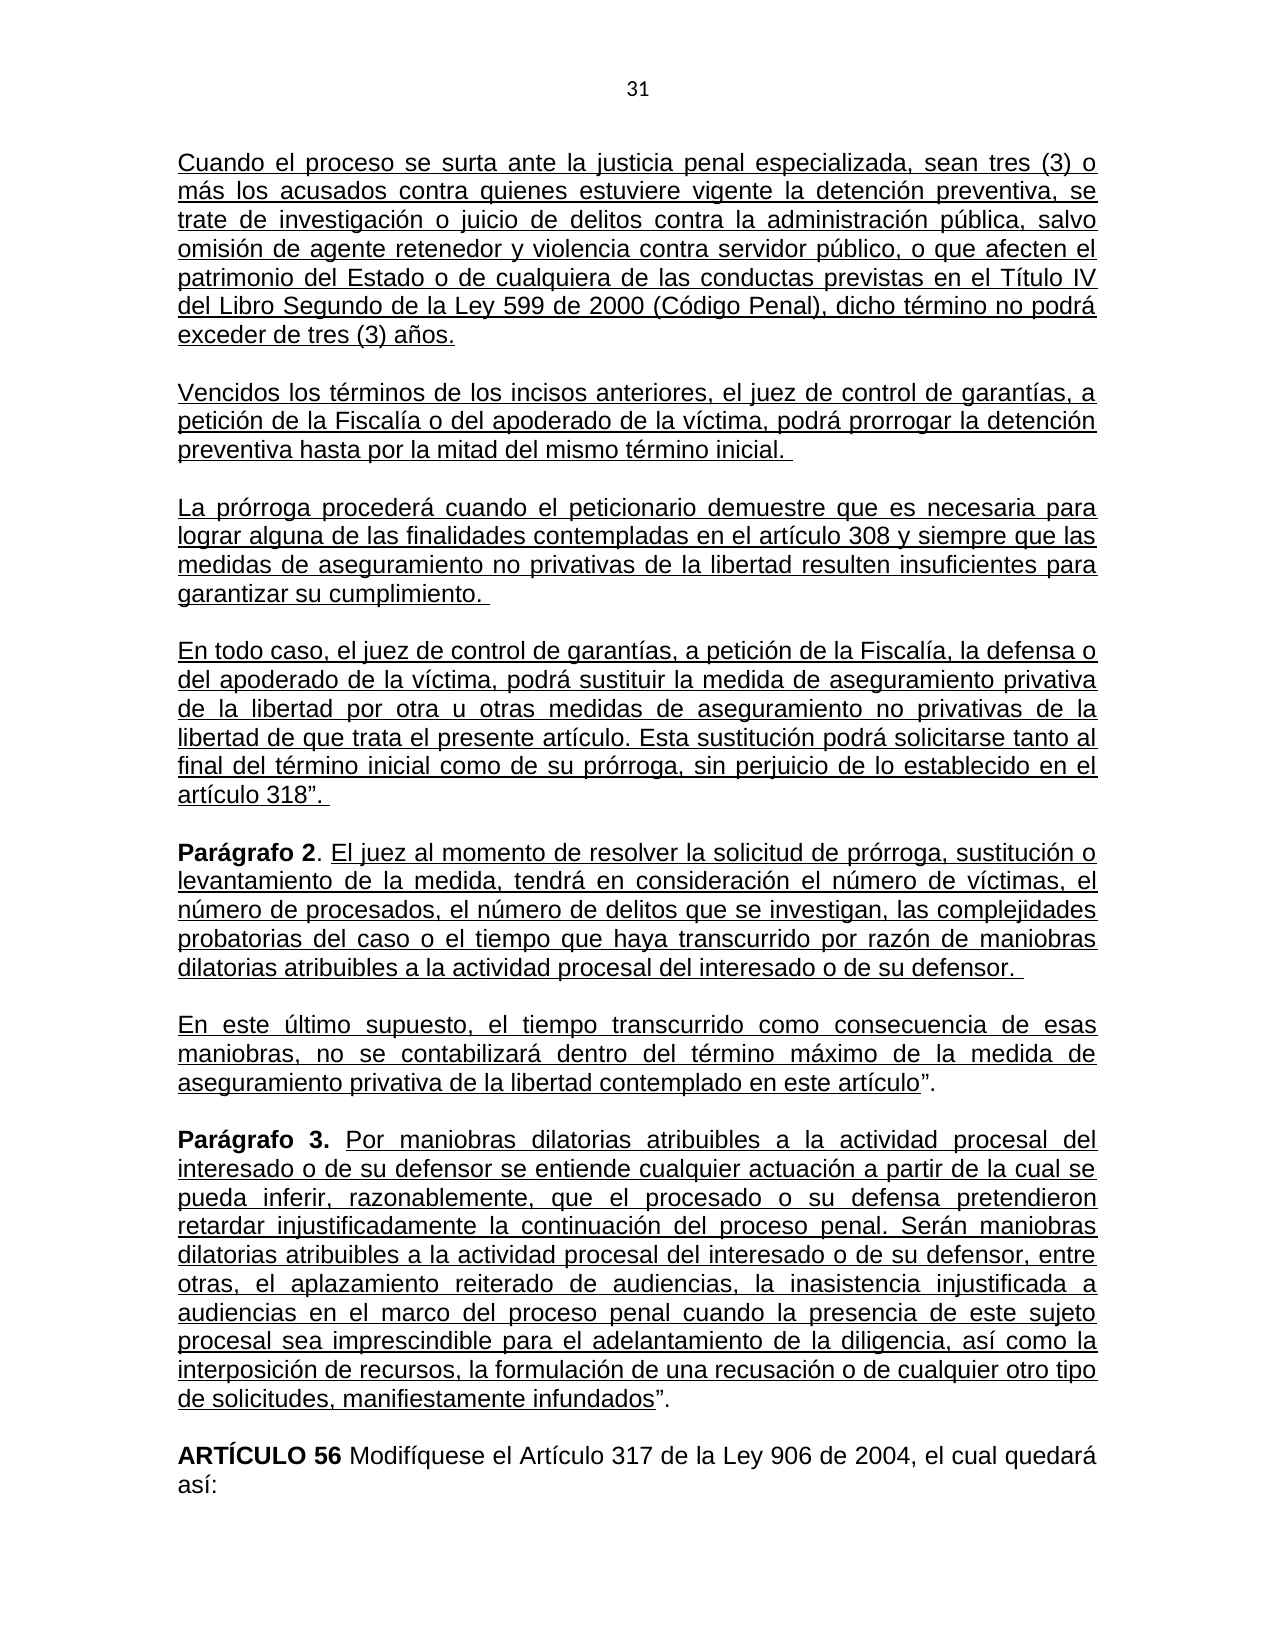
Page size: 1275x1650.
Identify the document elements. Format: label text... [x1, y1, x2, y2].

text Parágrafo 3. Por maniobras dilatorias atribuibles a la actividad procesal del interesado o de su defensor se entiende cualquier actuación a partir de la cual se pueda inferir, razonablemente, que el procesado o su defensa pretendieron retardar injustificadamente la continuación del proceso penal. Serán maniobras dilatorias atribuibles a la actividad procesal del interesado o de su defensor, entre otras, el aplazamiento reiterado de audiencias, la inasistencia injustificada a audiencias en el marco del proceso penal cuando la presencia de este sujeto procesal sea imprescindible para el adelantamiento de la diligencia, así como la interposición de recursos, la formulación de una recusación o de cualquier otro tipo de solicitudes, manifiestamente infundados”. [177, 1237, 1098, 1294]
text Vencidos los términos de los incisos anteriores, el juez de control de garantías, a petición de la Fiscalía o del apoderado de la víctima, podrá prorrogar la detención preventiva hasta por la mitad del mismo término inicial. [177, 378, 1098, 464]
text Parágrafo 3. Por maniobras dilatorias atribuibles a la actividad procesal del interesado o de su defensor se entiende cualquier actuación a partir de la cual se pueda inferir, razonablemente, que el procesado o su defensa pretendieron retardar injustificadamente la continuación del proceso penal. Serán maniobras dilatorias atribuibles a la actividad procesal del interesado o de su defensor, entre otras, el aplazamiento reiterado de audiencias, la inasistencia injustificada a audiencias en el marco del proceso penal cuando la presencia de este sujeto procesal sea imprescindible para el adelantamiento de la diligencia, así como la interposición de recursos, la formulación de una recusación o de cualquier otro tipo de solicitudes, manifiestamente infundados”. [177, 1295, 1098, 1351]
text La prórroga procederá cuando el peticionario demuestre que es necesaria para lograr alguna de las finalidades contempladas en el artículo 308 y siempre que las medidas de aseguramiento no privativas de la libertad resulten insuficientes para garantizar su cumplimiento. [177, 576, 1098, 608]
text La prórroga procederá cuando el peticionario demuestre que es necesaria para lograr alguna de las finalidades contempladas en el artículo 308 y siempre que las medidas de aseguramiento no privativas de la libertad resulten insuficientes para garantizar su cumplimiento. [177, 519, 1098, 575]
text Parágrafo 2. El juez al momento de resolver la solicitud de prórroga, sustitución o levantamiento de la medida, tendrá en consideración el número de víctimas, el número de procesados, el número de delitos que se investigan, las complejidades probatorias del caso o el tiempo que haya transcurrido por razón de maniobras dilatorias atribuibles a la actividad procesal del interesado o de su defensor. [177, 892, 1098, 920]
text Parágrafo 2. El juez al momento de resolver la solicitud de prórroga, sustitución o levantamiento de la medida, tendrá en consideración el número de víctimas, el número de procesados, el número de delitos que se investigan, las complejidades probatorias del caso o el tiempo que haya transcurrido por razón de maniobras dilatorias atribuibles a la actividad procesal del interesado o de su defensor. [177, 950, 1098, 981]
text La prórroga procederá cuando el peticionario demuestre que es necesaria para lograr alguna de las finalidades contempladas en el artículo 308 y siempre que las medidas de aseguramiento no privativas de la libertad resulten insuficientes para garantizar su cumplimiento. [177, 493, 1098, 518]
text ARTÍCULO 56 Modifíquese el Artículo 317 de la Ley 906 de 2004, el cual quedará así: [177, 1441, 1098, 1499]
text Parágrafo 3. Por maniobras dilatorias atribuibles a la actividad procesal del interesado o de su defensor se entiende cualquier actuación a partir de la cual se pueda inferir, razonablemente, que el procesado o su defensa pretendieron retardar injustificadamente la continuación del proceso penal. Serán maniobras dilatorias atribuibles a la actividad procesal del interesado o de su defensor, entre otras, el aplazamiento reiterado de audiencias, la inasistencia injustificada a audiencias en el marco del proceso penal cuando la presencia de este sujeto procesal sea imprescindible para el adelantamiento de la diligencia, así como la interposición de recursos, la formulación de una recusación o de cualquier otro tipo de solicitudes, manifiestamente infundados”. [177, 1125, 1098, 1208]
text Parágrafo 2. El juez al momento de resolver la solicitud de prórroga, sustitución o levantamiento de la medida, tendrá en consideración el número de víctimas, el número de procesados, el número de delitos que se investigan, las complejidades probatorias del caso o el tiempo que haya transcurrido por razón de maniobras dilatorias atribuibles a la actividad procesal del interesado o de su defensor. [177, 838, 1098, 891]
text En todo caso, el juez de control de garantías, a petición de la Fiscalía, la defensa o del apoderado de la víctima, podrá sustituir la medida de aseguramiento privativa de la libertad por otra u otras medidas de aseguramiento no privativas de la libertad de que trata el presente artículo. Esta sustitución podrá solicitarse tanto al final del término inicial como de su prórroga, sin perjuicio de lo establecido en el artículo 318”. [177, 777, 1098, 809]
text Cuando el proceso se surta ante la justicia penal especializada, sean tres (3) o más los acusados contra quienes estuviere vigente la detención preventiva, se trate de investigación o juicio de delitos contra la administración pública, salvo omisión de agente retenedor y violencia contra servidor público, o que afecten el patrimonio del Estado o de cualquiera de las conductas previstas en el Título IV del Libro Segundo de la Ley 599 de 2000 (Código Penal), dicho término no podrá exceder de tres (3) años. [177, 289, 1098, 349]
text En este último supuesto, el tiempo transcurrido como consecuencia de esas maniobras, no se contabilizará dentro del término máximo de la medida de aseguramiento privativa de la libertad contemplado en este artículo”. [177, 1036, 1098, 1096]
text En este último supuesto, el tiempo transcurrido como consecuencia de esas maniobras, no se contabilizará dentro del término máximo de la medida de aseguramiento privativa de la libertad contemplado en este artículo”. [177, 1010, 1098, 1035]
text Parágrafo 2. El juez al momento de resolver la solicitud de prórroga, sustitución o levantamiento de la medida, tendrá en consideración el número de víctimas, el número de procesados, el número de delitos que se investigan, las complejidades probatorias del caso o el tiempo que haya transcurrido por razón de maniobras dilatorias atribuibles a la actividad procesal del interesado o de su defensor. [177, 921, 1098, 949]
text Cuando el proceso se surta ante la justicia penal especializada, sean tres (3) o más los acusados contra quienes estuviere vigente la detención preventiva, se trate de investigación o juicio de delitos contra la administración pública, salvo omisión de agente retenedor y violencia contra servidor público, o que afecten el patrimonio del Estado o de cualquiera de las conductas previstas en el Título IV del Libro Segundo de la Ley 599 de 2000 (Código Penal), dicho término no podrá exceder de tres (3) años. [177, 231, 1098, 288]
